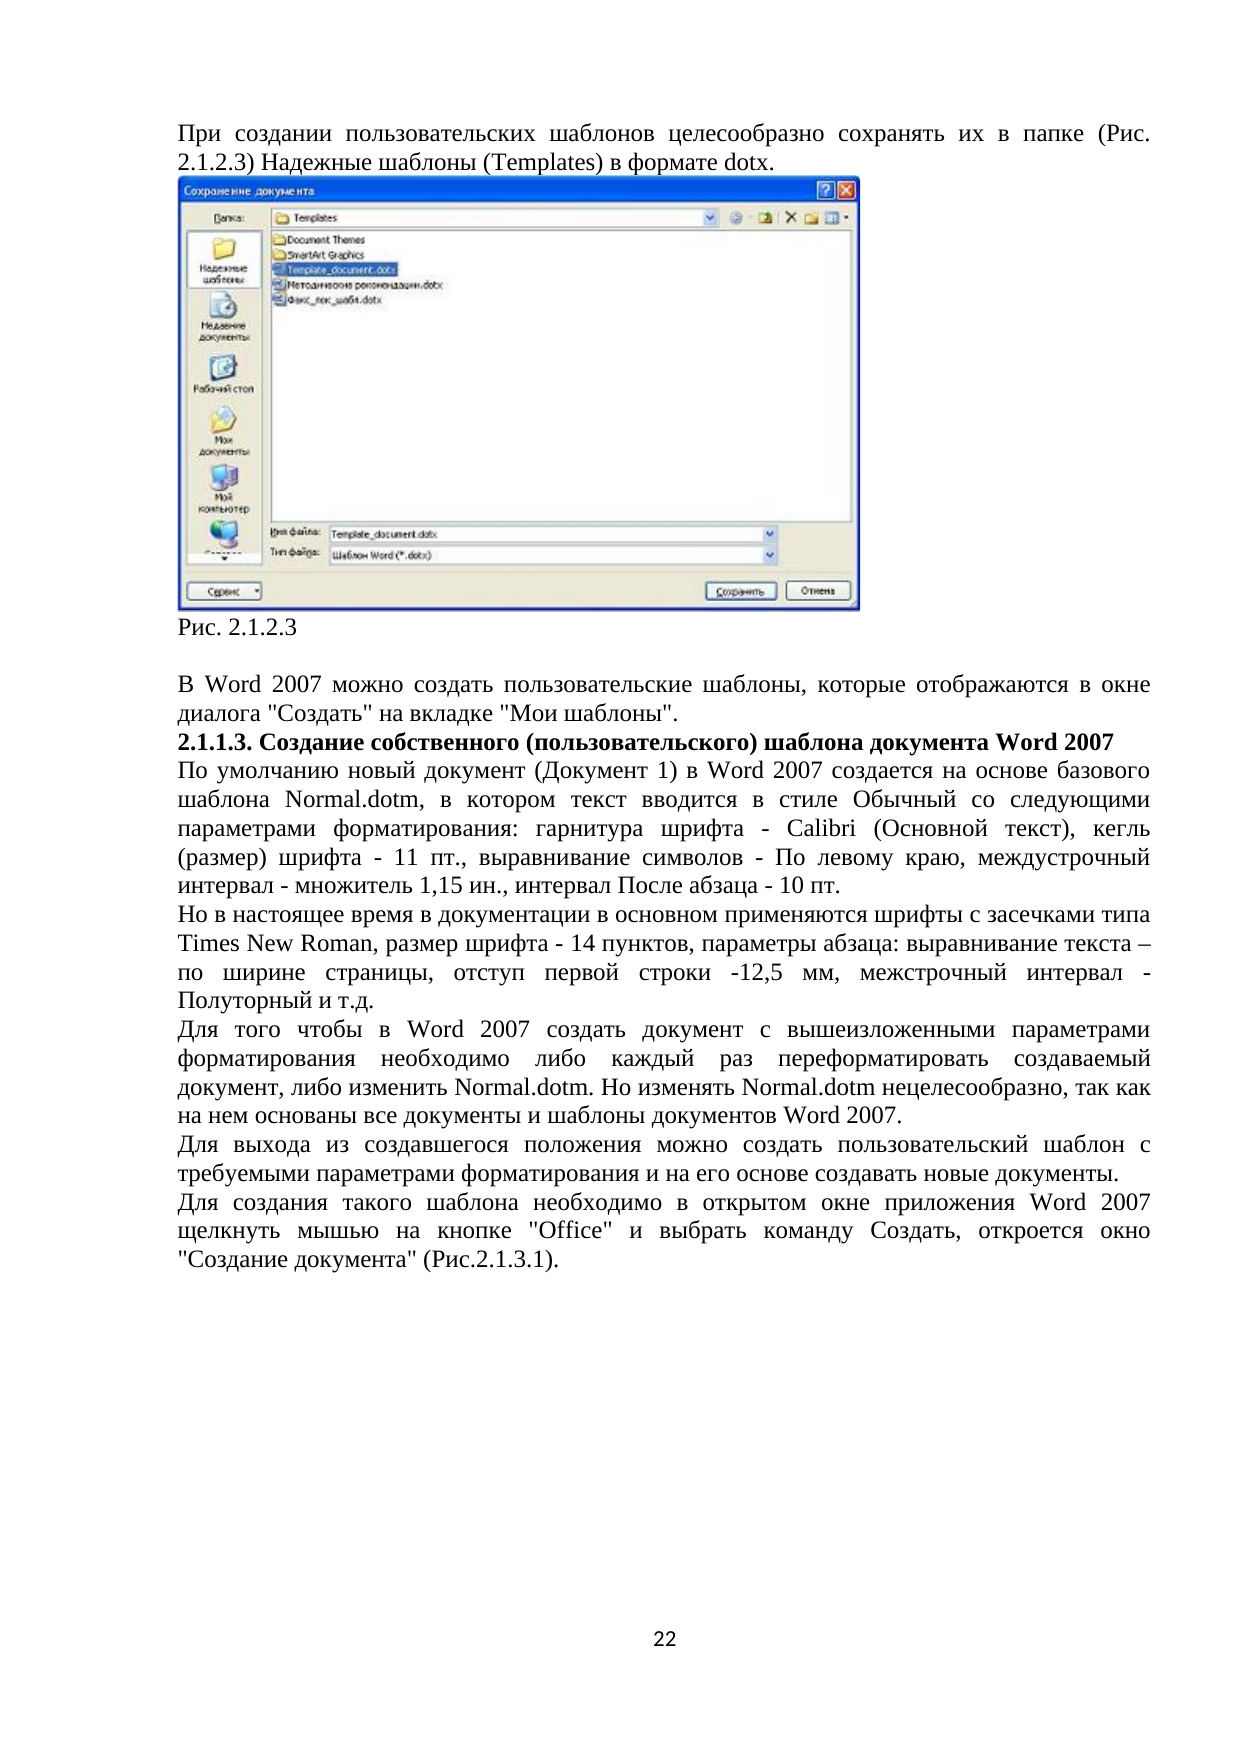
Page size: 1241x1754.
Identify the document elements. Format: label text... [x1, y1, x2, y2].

text 2.1.1.3. Создание собственного (пользовательского) шаблона документа Word 2007 [177, 727, 1152, 756]
text Для создания такого шаблона необходимо в открытом окне приложения Word 2007 щелкнуть мышью на кнопке "Office" и выбрать команду Создать, откроется окно "Создание документа" (Рис.2.1.3.1). [177, 1187, 1152, 1273]
text В Word 2007 можно создать пользовательские шаблоны, которые отображаются в окне диалога "Создать" на вкладке "Мои шаблоны". [177, 669, 1152, 727]
picture [177, 175, 861, 612]
text Для выхода из создавшегося положения можно создать пользовательский шаблон с требуемыми параметрами форматирования и на его основе создавать новые документы. [177, 1129, 1152, 1187]
text По умолчанию новый документ (Документ 1) в Word 2007 создается на основе базового шаблона Normal.dotm, в котором текст вводится в стиле Обычный со следующими параметрами форматирования: гарнитура шрифта - Calibri (Основной текст), кегль (размер) шрифта - 11 пт., выравнивание символов - По левому краю, междустрочный интервал - множитель 1,15 ин., интервал После абзаца - 10 пт. [177, 756, 1152, 899]
text Для того чтобы в Word 2007 создать документ с вышеизложенными параметрами форматирования необходимо либо каждый раз переформатировать создаваемый документ, либо изменить Normal.dotm. Но изменять Normal.dotm нецелесообразно, так как на нем основаны все документы и шаблоны документов Word 2007. [177, 1014, 1152, 1129]
text При создании пользовательских шаблонов целесообразно сохранять их в папке (Рис. 2.1.2.3) Надежные шаблоны (Templates) в формате dotx. [177, 118, 1152, 176]
text Но в настоящее время в документации в основном применяются шрифты с засечками типа Times New Roman, размер шрифта - 14 пунктов, параметры абзаца: выравнивание текста – по ширине страницы, отступ первой строки -12,5 мм, межстрочный интервал - Полуторный и т.д. [177, 899, 1152, 1014]
